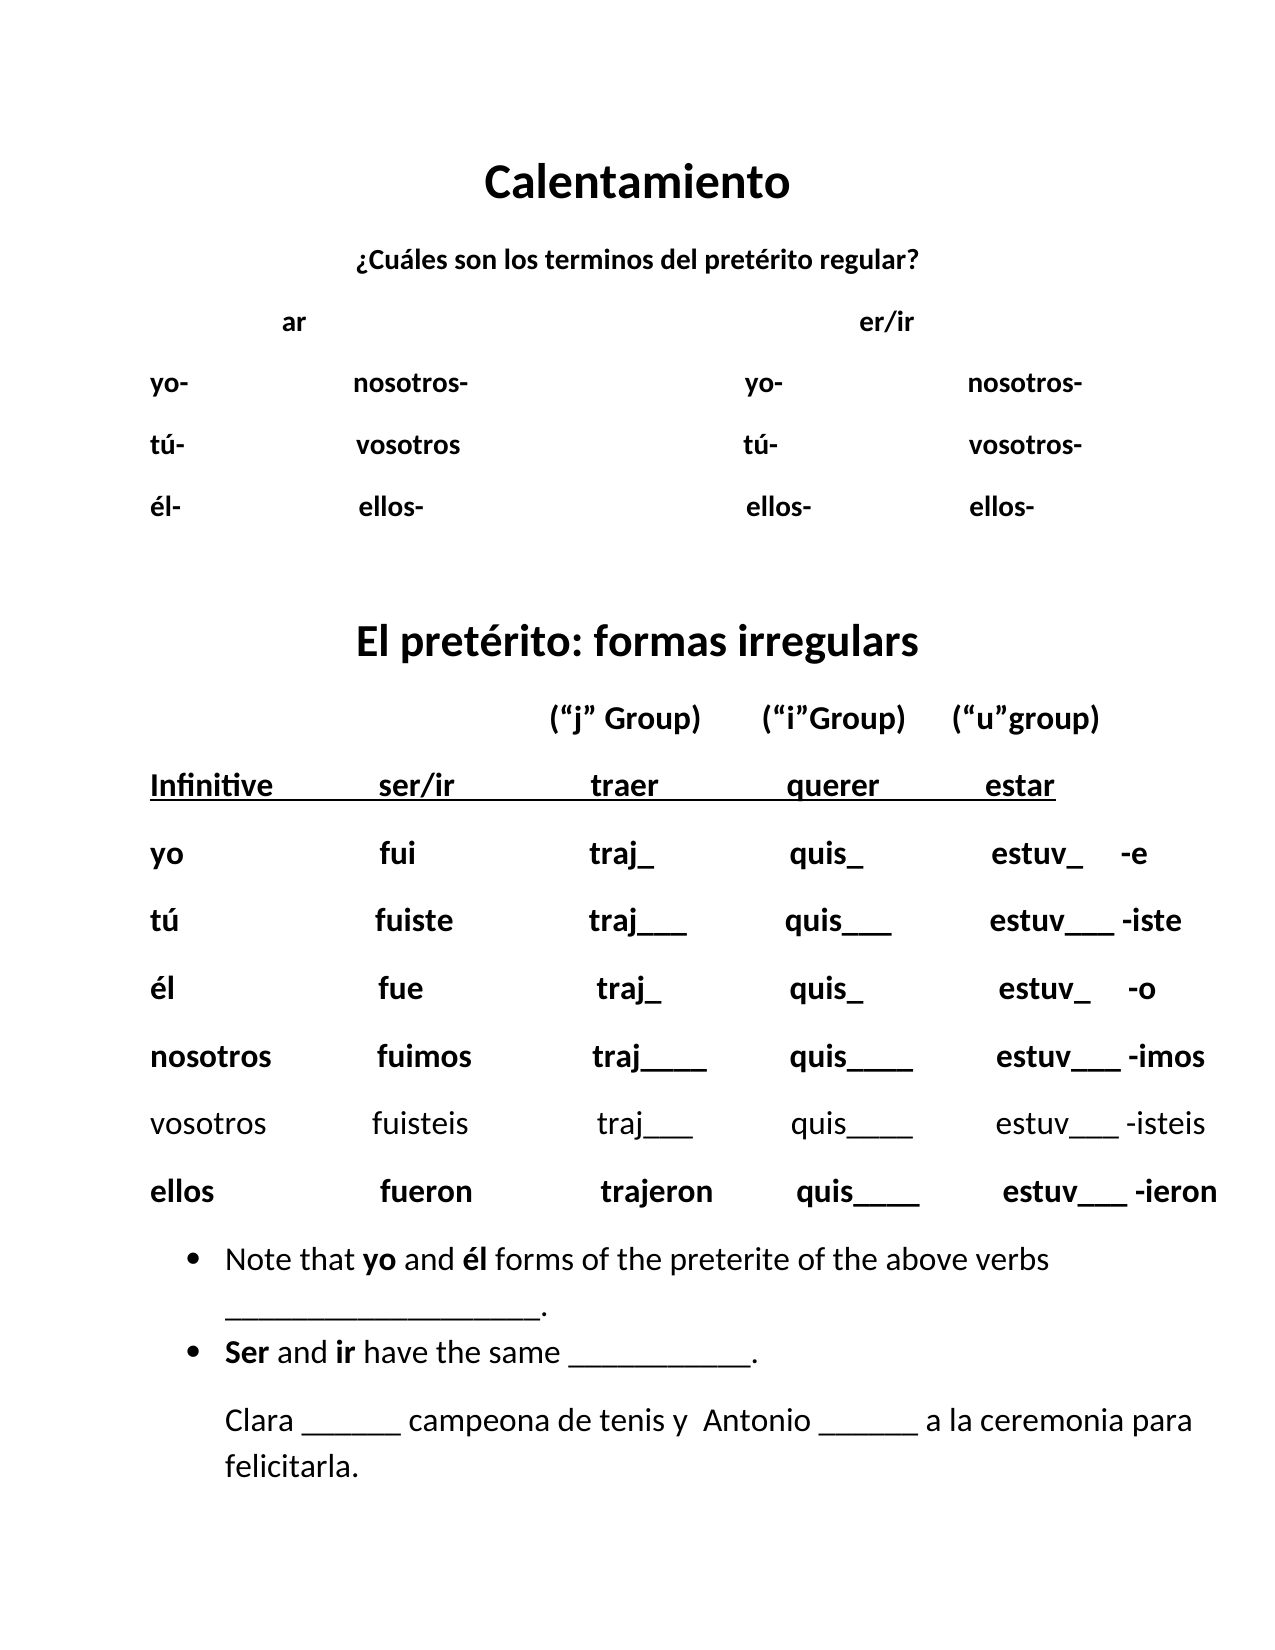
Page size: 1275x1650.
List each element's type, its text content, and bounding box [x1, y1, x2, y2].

text nosotros fuimos traj____ quis____ estuv___ -imos [150, 1035, 1228, 1075]
text Calentamiento [150, 150, 1125, 211]
list Note that yo and él forms of the preterite of the above verbs ___________________. [187, 1237, 1228, 1325]
text El pretérito: formas irregulars [150, 612, 1125, 667]
text yo fui traj_ quis_ estuv_ -e [150, 832, 1162, 873]
text tú- vosotros tú- vosotros- [150, 426, 1125, 462]
text él fue traj_ quis_ estuv_ -o [150, 967, 1228, 1008]
list Ser and ir have the same ___________. [187, 1331, 1228, 1372]
text ¿Cuáles son los terminos del pretérito regular? [150, 241, 1125, 277]
text vosotros fuisteis traj___ quis____ estuv___ -isteis [150, 1102, 1228, 1143]
text (“j” Group) (“i”Group) (“u”group) [150, 697, 1125, 737]
text ellos fueron trajeron quis____ estuv___ -ieron [150, 1170, 1228, 1211]
text Clara ______ campeona de tenis y Antonio ______ a la ceremonia para felicitarla. [225, 1399, 1228, 1486]
text ar er/ir [150, 303, 1125, 338]
text yo- nosotros- yo- nosotros- [150, 364, 1125, 400]
text Infinitive ser/ir traer querer estar [150, 764, 1125, 805]
text él- ellos- ellos- ellos- [150, 488, 1125, 524]
text tú fuiste traj___ quis___ estuv___ -iste [150, 899, 1228, 940]
